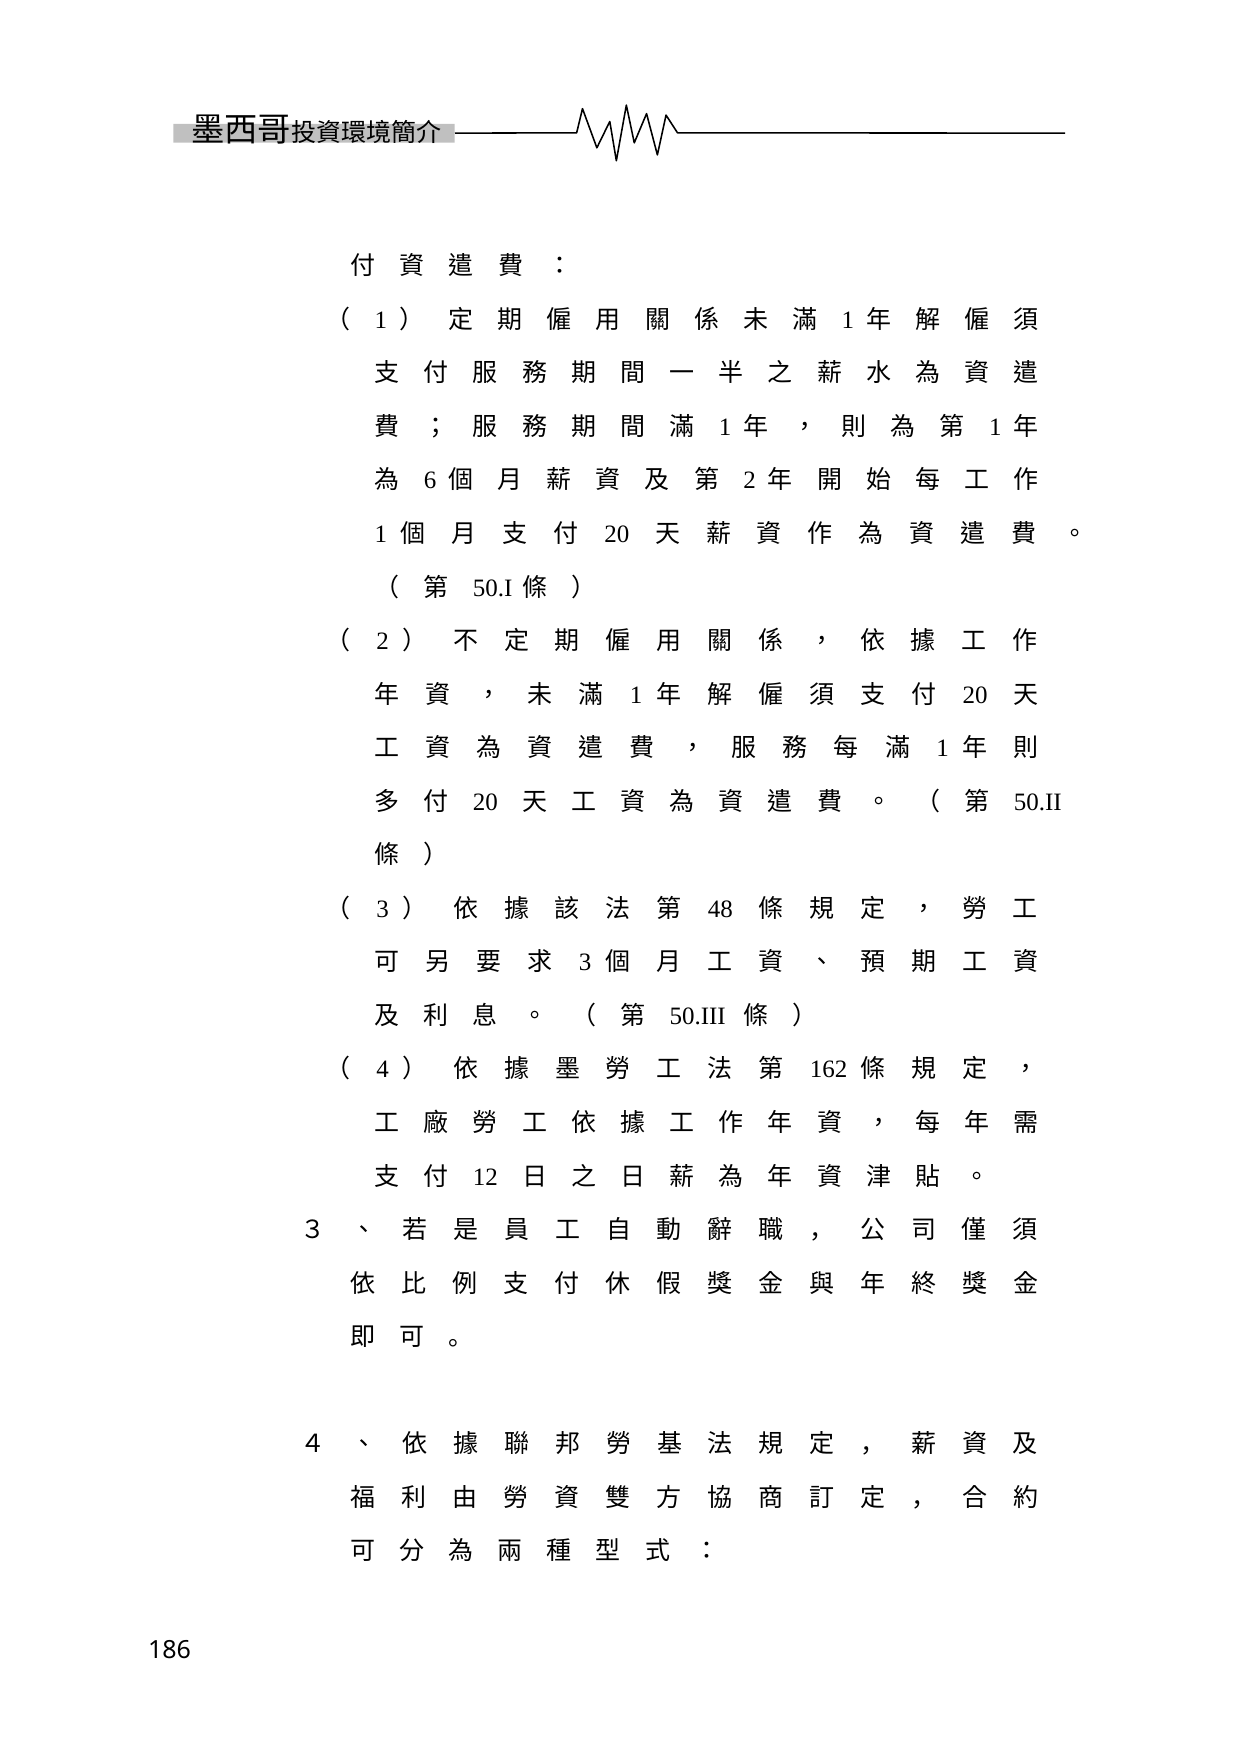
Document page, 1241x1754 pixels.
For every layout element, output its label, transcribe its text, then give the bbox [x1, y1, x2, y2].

text ３、若是員工自動辭職，公司僅須依比例支付休假獎金與年終獎金即可。 [276, 1201, 1063, 1362]
text （1）定期僱用關係未滿1年解僱須支付服務期間一半之薪水為資遣費；服務期間滿1年，則為第1年為6個月薪資及第2年開始每工作1個月支付20天薪資作為資遣費。（第50.I條） [301, 291, 1063, 612]
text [276, 237, 1063, 291]
text （3）依據該法第48條規定，勞工可另要求3個月工資、預期工資及利息。（第50.III條） [301, 880, 1063, 1040]
text （4）依據墨勞工法第162條規定，工廠勞工依據工作年資，每年需支付12日之日薪為年資津貼。 [301, 1040, 1063, 1201]
text （2）不定期僱用關係，依據工作年資，未滿1年解僱須支付20天工資為資遣費，服務每滿1年則多付20天工資為資遣費。（第50.II條） [301, 612, 1063, 880]
text ４、依據聯邦勞基法規定，薪資及福利由勞資雙方協商訂定，合約可分為兩種型式： [276, 1415, 1063, 1576]
